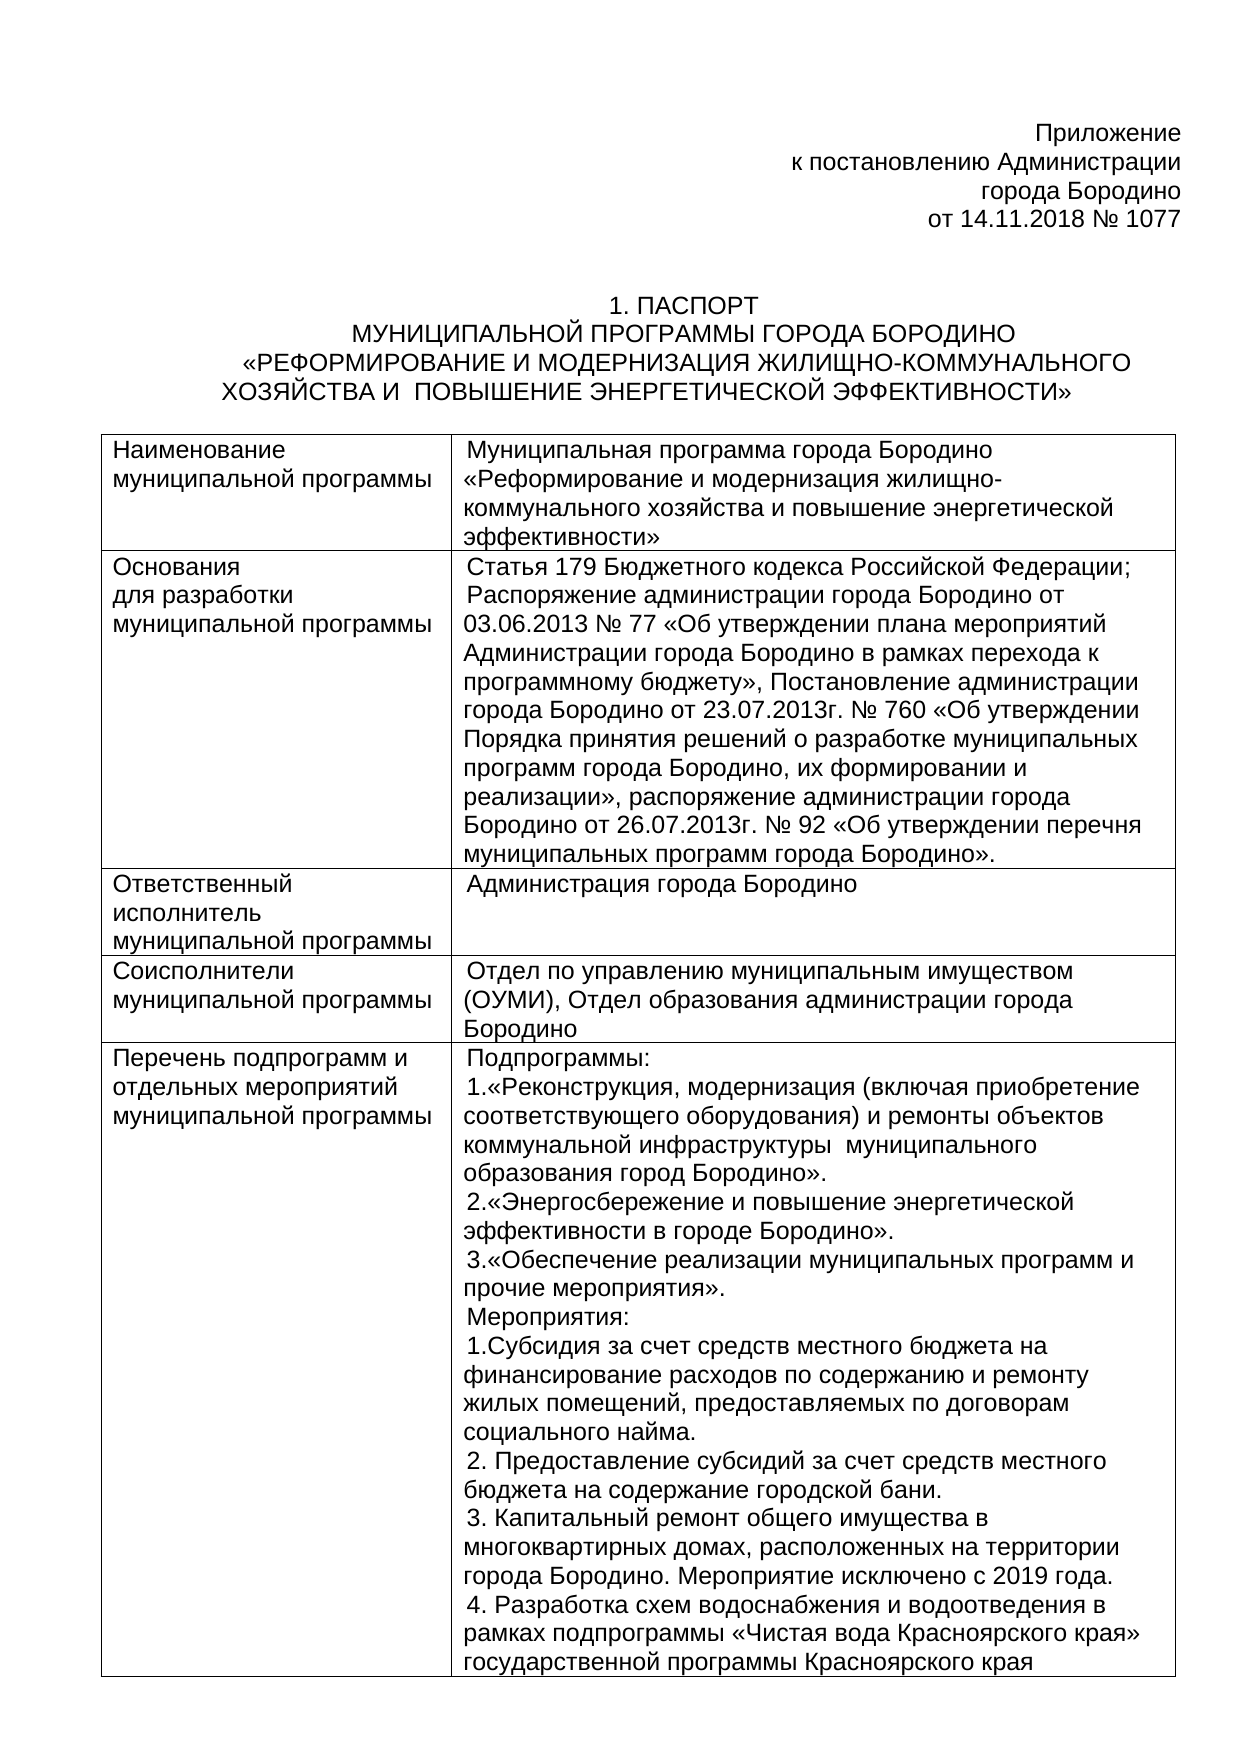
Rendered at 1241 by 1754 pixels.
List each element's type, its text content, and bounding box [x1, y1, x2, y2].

table_cell Отдел по управлению муниципальным имуществом (ОУМИ), Отдел образования администрации города Бородино [452, 956, 1175, 1042]
table_cell Администрация города Бородино [452, 869, 1175, 955]
table_cell Ответственный исполнитель муниципальной программы [102, 869, 451, 955]
table_cell Основания для разработки муниципальной программы [102, 551, 451, 868]
table_header Муниципальная программа города Бородино «Реформирование и модернизация жилищно-коммунального хозяйства и повышение энергетической эффективности» [452, 435, 1175, 550]
text 1. ПАСПОРТ [112, 291, 1181, 319]
table_cell Статья 179 Бюджетного кодекса Российской Федерации; Распоряжение администрации города Бородино от 03.06.2013 № 77 «Об утверждении плана мероприятий Администрации города Бородино в рамках перехода к программному бюджету», Постановление администрации города Бородино от 23.07.2013г. № 760 «Об утверждении Порядка принятия решений о разработке муниципальных программ города Бородино, их формировании и реализации», распоряжение администрации города Бородино от 26.07.2013г. № 92 «Об утверждении перечня муниципальных программ города Бородино». [452, 551, 1175, 868]
text города Бородино [112, 176, 1181, 204]
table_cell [102, 1043, 451, 1676]
text Приложение [112, 118, 1181, 147]
text к постановлению Администрации [112, 147, 1181, 176]
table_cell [452, 1043, 1175, 1676]
text «РЕФОРМИРОВАНИЕ И МОДЕРНИЗАЦИЯ ЖИЛИЩНО-КОММУНАЛЬНОГО ХОЗЯЙСТВА И ПОВЫШЕНИЕ ЭНЕРГЕТИЧЕСКОЙ ЭФФЕКТИВНОСТИ» [112, 348, 1181, 406]
table_cell Соисполнители муниципальной программы [102, 956, 451, 1042]
table_header Наименование муниципальной программы [102, 435, 451, 550]
text от 14.11.2018 № 1077 [112, 204, 1181, 233]
text МУНИЦИПАЛЬНОЙ ПРОГРАММЫ ГОРОДА БОРОДИНО [112, 319, 1181, 348]
